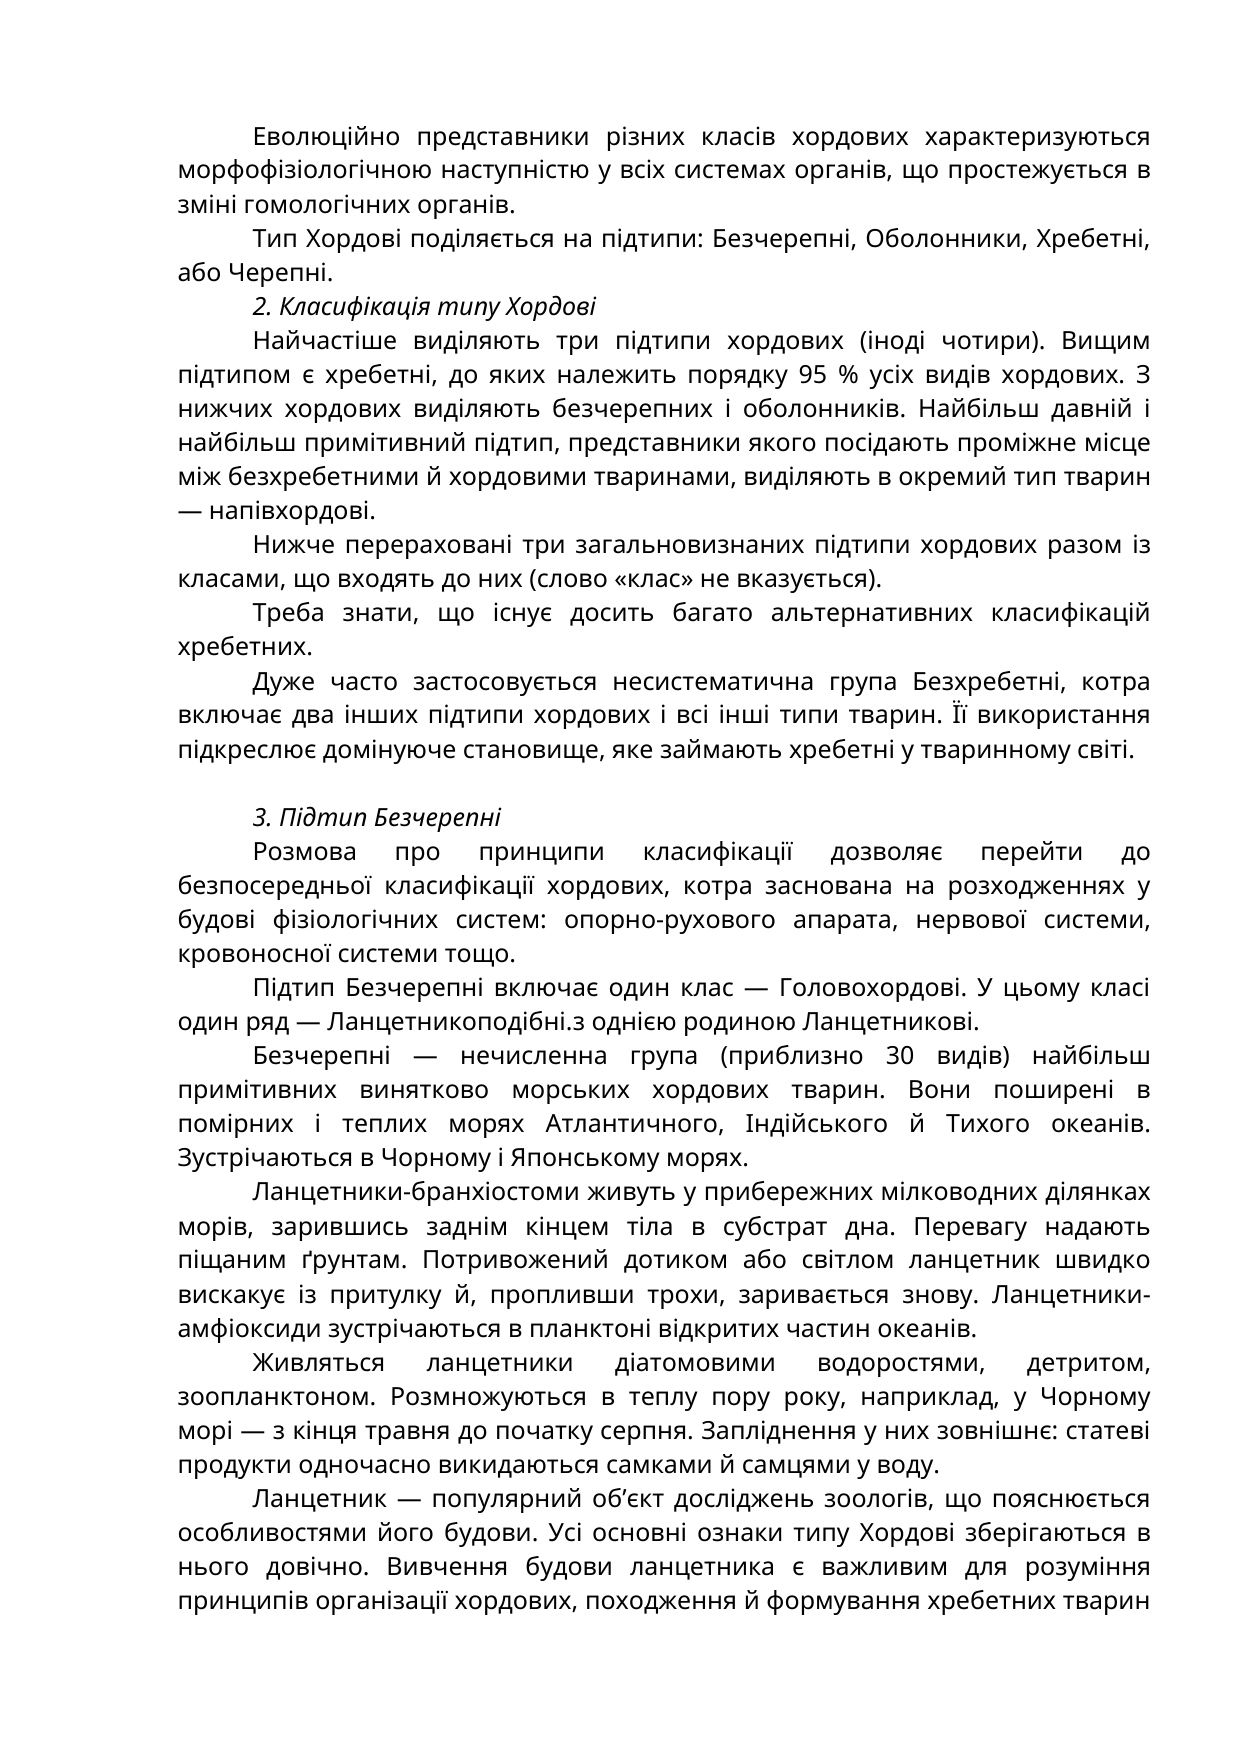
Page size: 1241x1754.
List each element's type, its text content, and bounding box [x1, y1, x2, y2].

text Еволюційно представники різних класів хордових характеризуються морфофізіологічною наступністю у всіх системах органів, що простежується в зміні гомологічних органів. [177, 118, 1152, 220]
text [177, 1481, 1152, 1617]
text Треба знати, що існує досить багато альтернативних класифікацій хребетних. [177, 595, 1152, 663]
text 2. Класифікація типу Хордові [177, 288, 1152, 322]
text Дуже часто застосовується несистематична група Безхребетні, котра включає два інших підтипи хордових і всі інші типи тварин. Її використання підкреслює домінуюче становище, яке займають хребетні у тваринному світі. [177, 663, 1152, 765]
text Найчастіше виділяють три підтипи хордових (іноді чотири). Вищим підтипом є хребетні, до яких належить порядку 95 % усіх видів хордових. З нижчих хордових виділяють безчерепних і оболонників. Найбільш давній і найбільш примітивний підтип, представники якого посідають проміжне місце між безхребетними й хордовими тваринами, виділяють в окремий тип тварин — напівхордові. [177, 322, 1152, 527]
text Нижче перераховані три загальновизнаних підтипи хордових разом із класами, що входять до них (слово «клас» не вказується). [177, 527, 1152, 595]
text 3. Підтип Безчерепні [177, 799, 1152, 833]
text Тип Хордові поділяється на підтипи: Безчерепні, Оболонники, Хребетні, або Черепні. [177, 220, 1152, 288]
text Ланцетники-бранхіостоми живуть у прибережних мілководних ділянках морів, зарившись заднім кінцем тіла в субстрат дна. Перевагу надають піщаним ґрунтам. Потривожений дотиком або світлом ланцетник швидко вискакує із притулку й, пропливши трохи, заривається знову. Ланцетники-амфіоксиди зустрічаються в планктоні відкритих частин океанів. [177, 1174, 1152, 1344]
text Безчерепні — нечисленна група (приблизно 30 видів) найбільш примітивних винятково морських хордових тварин. Вони поширені в помірних і теплих морях Атлантичного, Індійського й Тихого океанів. Зустрічаються в Чорному і Японському морях. [177, 1038, 1152, 1174]
text Підтип Безчерепні включає один клас — Головохордові. У цьому класі один ряд — Ланцетникоподібні.з однією родиною Ланцетникові. [177, 970, 1152, 1038]
text Розмова про принципи класифікації дозволяє перейти до безпосередньої класифікації хордових, котра заснована на розходженнях у будові фізіологічних систем: опорно-рухового апарата, нервової системи, кровоносної системи тощо. [177, 833, 1152, 970]
text Живляться ланцетники діатомовими водоростями, детритом, зоопланктоном. Розмножуються в теплу пору року, наприклад, у Чорному морі — з кінця травня до початку серпня. Запліднення у них зовнішнє: статеві продукти одночасно викидаються самками й самцями у воду. [177, 1344, 1152, 1481]
